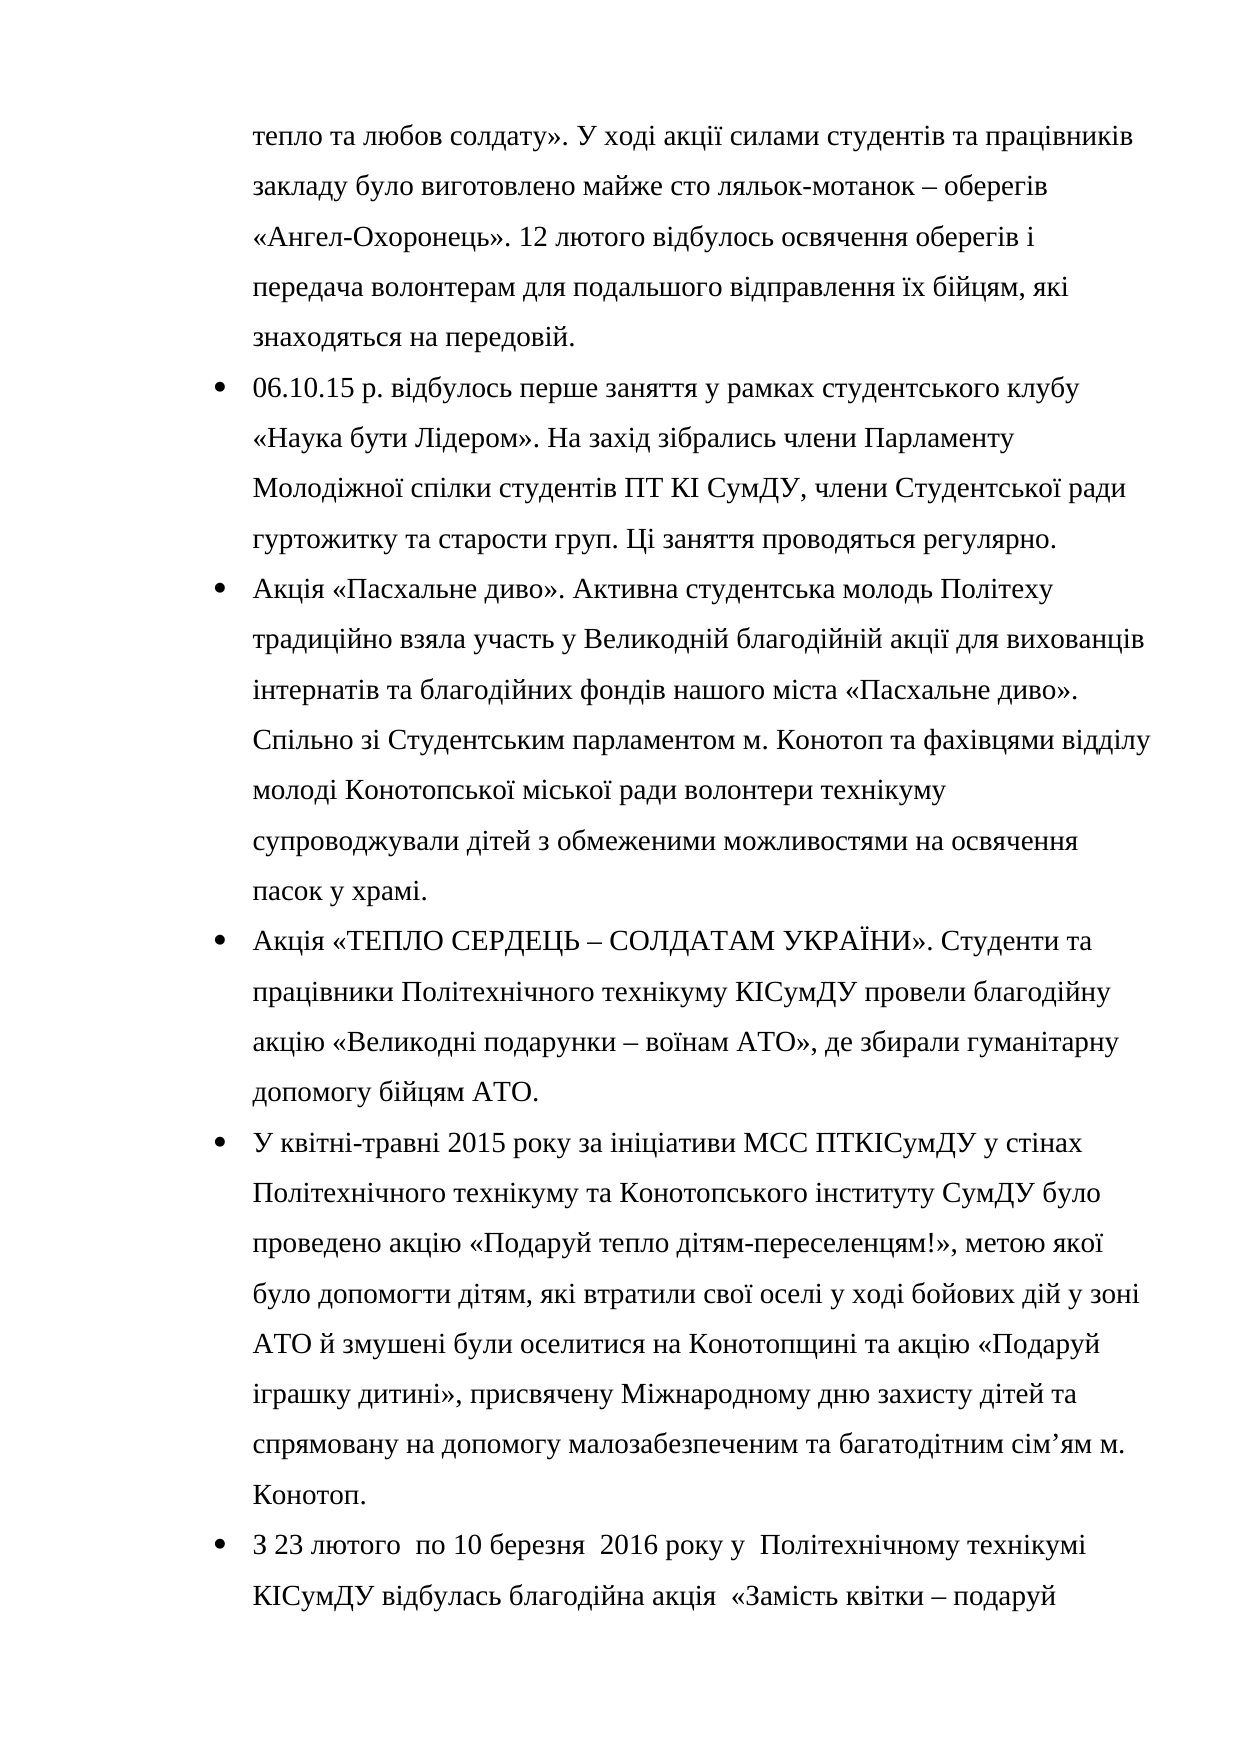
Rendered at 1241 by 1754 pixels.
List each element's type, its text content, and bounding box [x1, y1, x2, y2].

list Акція «Пасхальне диво». Активна студентська молодь Політеху традиційно взяла участь у Великодній благодійній акції для вихованців інтернатів та благодійних фондів нашого міста «Пасхальне диво». Спільно зі Студентським парламентом м. Конотоп та фахівцями відділу молоді Конотопської міської ради волонтери технікуму супроводжували дітей з обмеженими можливостями на освячення пасок у храмі. [215, 571, 1152, 907]
list 06.10.15 р. відбулось перше заняття у рамках студентського клубу «Наука бути Лідером». На захід зібрались члени Парламенту Молодіжної спілки студентів ПТ КІ СумДУ, члени Студентської ради гуртожитку та старости груп. Ці заняття проводяться регулярно. [215, 370, 1152, 554]
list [215, 118, 1152, 353]
list У квітні-травні 2015 року за ініціативи МСС ПТКІСумДУ у стінах Політехнічного технікуму та Конотопського інституту СумДУ було проведено акцію «Подаруй тепло дітям-переселенцям!», метою якої було допомогти дітям, які втратили свої оселі у ході бойових дій у зоні АТО й змушені були оселитися на Конотопщині та акцію «Подаруй іграшку дитині», присвячену Міжнародному дню захисту дітей та спрямовану на допомогу малозабезпеченим та багатодітним сім’ям м. Конотоп. [215, 1125, 1152, 1511]
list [215, 1527, 1152, 1611]
list Акція «ТЕПЛО СЕРДЕЦЬ – СОЛДАТАМ УКРАЇНИ». Студенти та працівники Політехнічного технікуму КІСумДУ провели благодійну акцію «Великодні подарунки – воїнам АТО», де збирали гуманітарну допомогу бійцям АТО. [215, 923, 1152, 1108]
